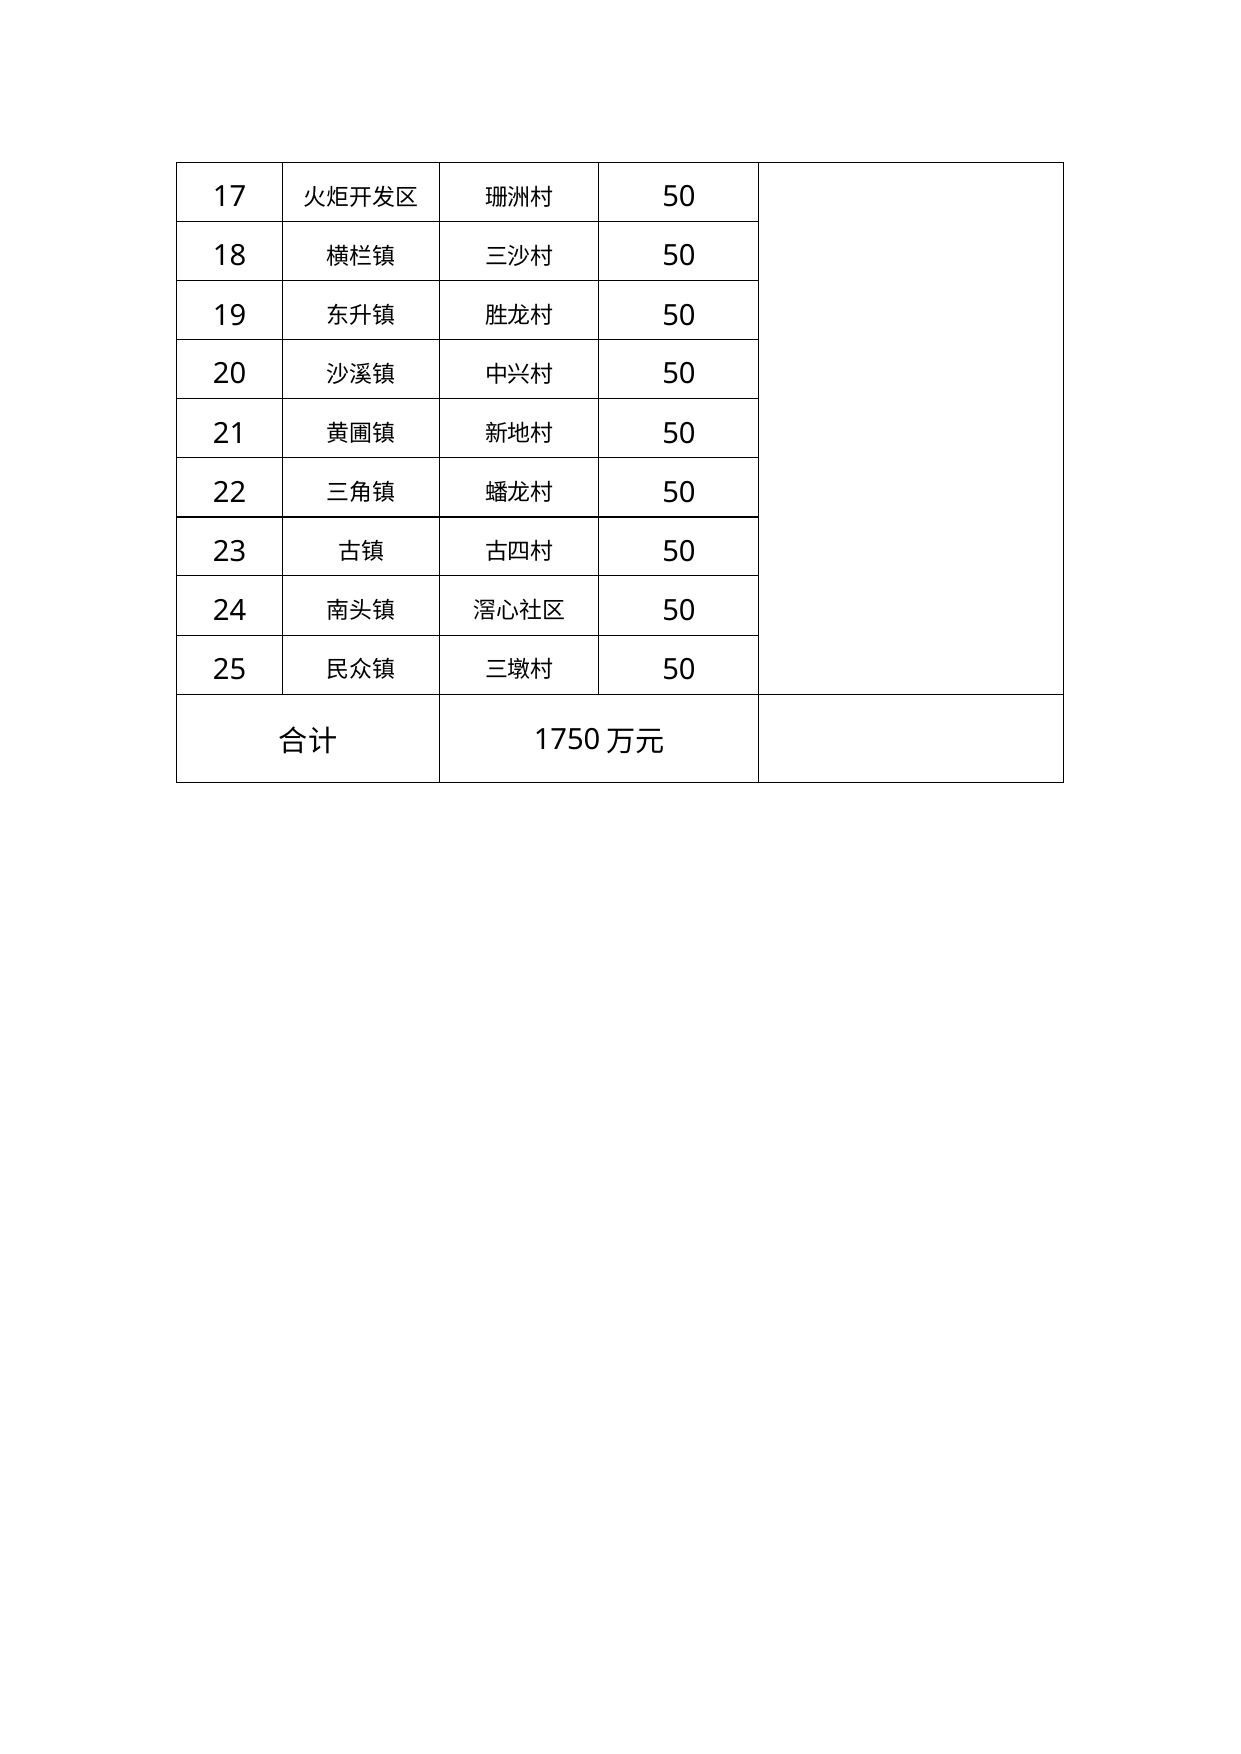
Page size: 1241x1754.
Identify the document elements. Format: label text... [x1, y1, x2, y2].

table_cell 50 [599, 518, 758, 575]
table_cell 25 [177, 636, 282, 693]
table_cell 古四村 [440, 518, 598, 575]
table_cell 胜龙村 [440, 281, 598, 339]
table_cell 三角镇 [283, 458, 439, 516]
table_cell 合计 [177, 695, 439, 782]
table_cell 沙溪镇 [283, 340, 439, 398]
table_cell 50 [599, 222, 758, 280]
table_cell 火炬开发区 [283, 163, 439, 221]
table_cell 17 [177, 163, 282, 221]
table_cell 50 [599, 163, 758, 221]
table_cell 横栏镇 [283, 222, 439, 280]
table_cell 19 [177, 281, 282, 339]
table_cell 50 [599, 576, 758, 634]
table_cell 蟠龙村 [440, 458, 598, 516]
table_cell 三沙村 [440, 222, 598, 280]
table_cell 东升镇 [283, 281, 439, 339]
table_cell 21 [177, 399, 282, 457]
table_cell 新地村 [440, 399, 598, 457]
table_cell 18 [177, 222, 282, 280]
table_cell 20 [177, 340, 282, 398]
table_cell [759, 695, 1063, 782]
table_cell 24 [177, 576, 282, 634]
table_cell 民众镇 [283, 636, 439, 693]
table_cell 黄圃镇 [283, 399, 439, 457]
table_cell 中兴村 [440, 340, 598, 398]
table_cell 23 [177, 518, 282, 575]
table_cell 南头镇 [283, 576, 439, 634]
table_cell 22 [177, 458, 282, 516]
table_cell 1750万元 [440, 695, 758, 782]
table_cell 50 [599, 636, 758, 693]
table_cell 50 [599, 281, 758, 339]
table_cell 50 [599, 340, 758, 398]
table_cell 古镇 [283, 518, 439, 575]
table_cell 三墩村 [440, 636, 598, 693]
table_cell 50 [599, 458, 758, 516]
table_cell 50 [599, 399, 758, 457]
table_cell 珊洲村 [440, 163, 598, 221]
table_cell 滘心社区 [440, 576, 598, 634]
